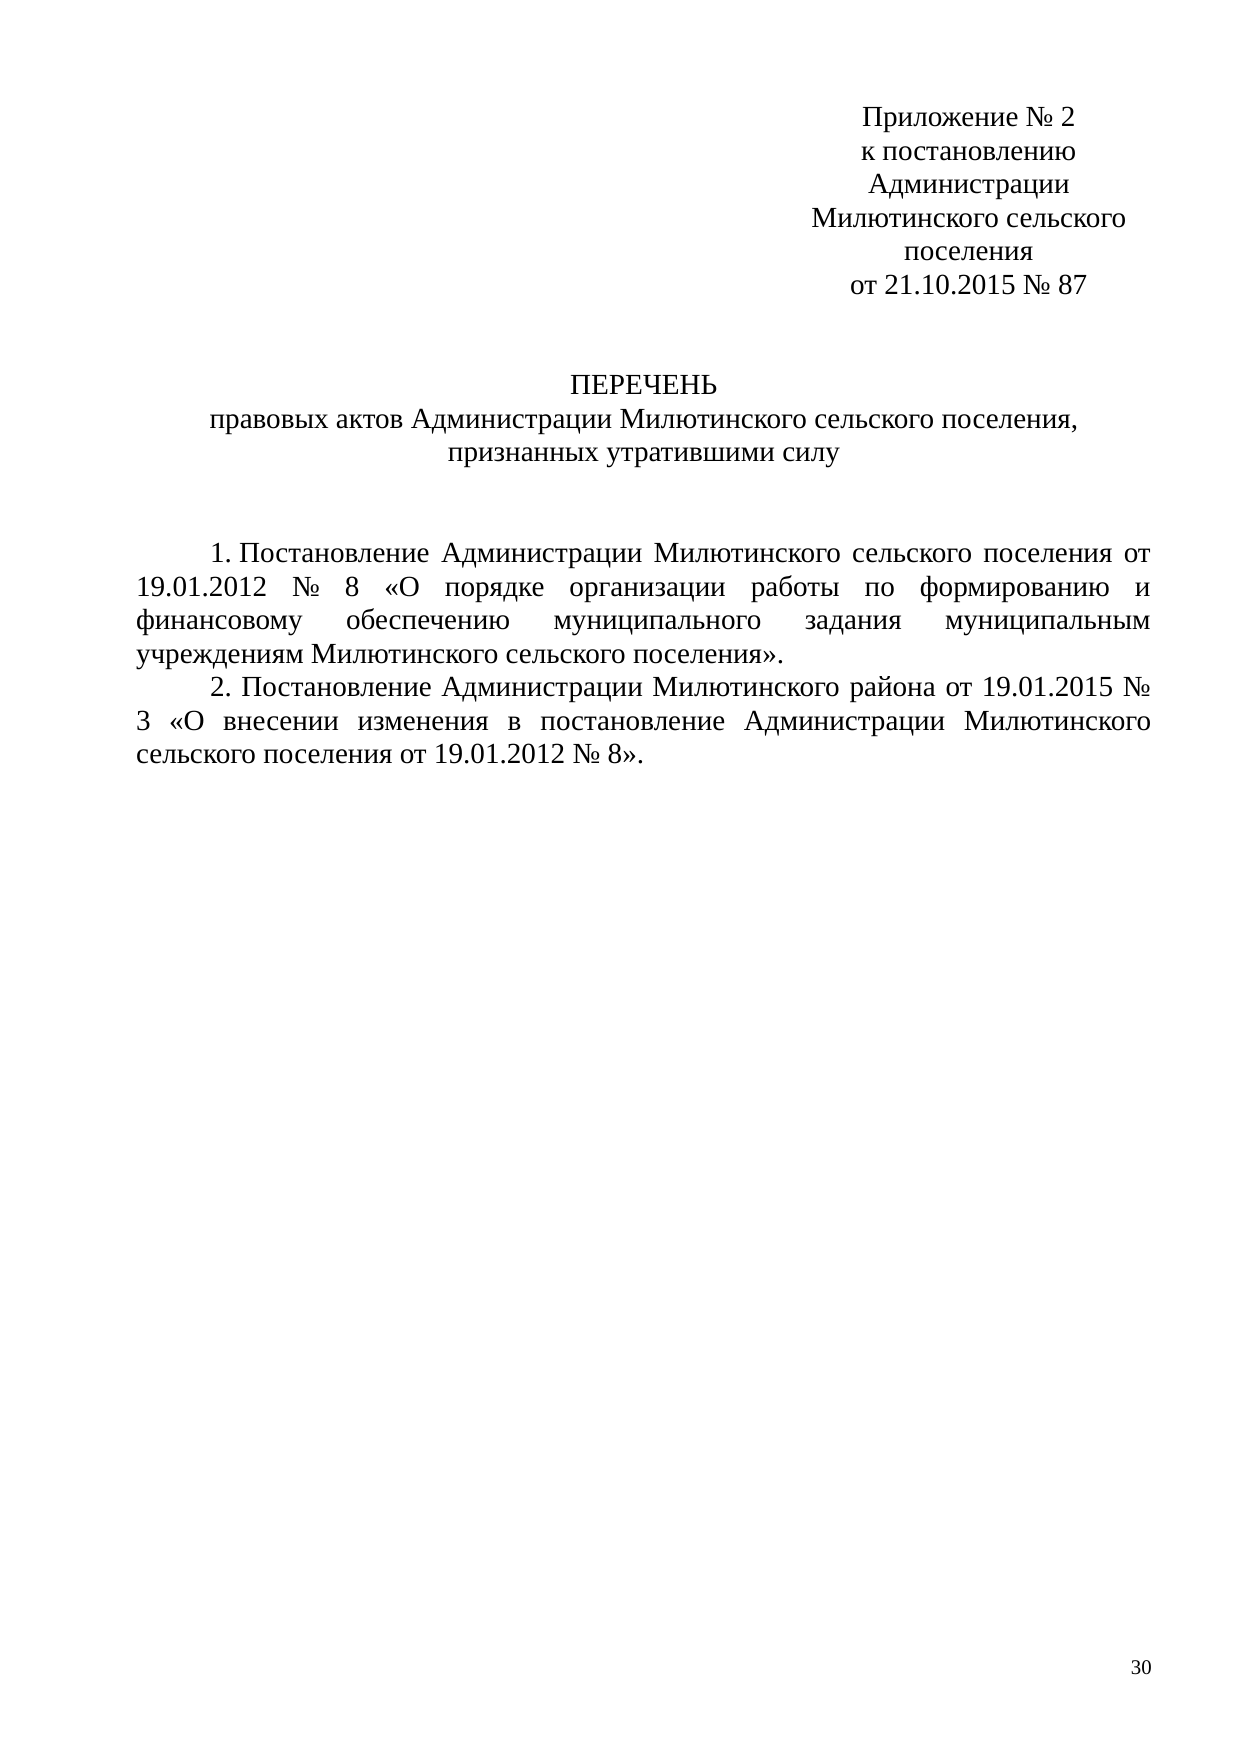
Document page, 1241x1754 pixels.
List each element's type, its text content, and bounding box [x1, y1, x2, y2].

text 2. Постановление Администрации Милютинского района от 19.01.2015 № 3 «О внесении изменения в постановление Администрации Милютинского сельского поселения от 19.01.2012 № 8». [136, 669, 1152, 770]
text правовых актов Администрации Милютинского сельского поселения, [136, 401, 1152, 434]
text признанных утратившими силу [136, 434, 1152, 468]
text 1. Постановление Администрации Милютинского сельского поселения от 19.01.2012 № 8 «О порядке организации работы по формированию и финансовому обеспечению муниципального задания муниципальным учреждениям Милютинского сельского поселения». [136, 535, 1152, 669]
text к постановлению [786, 133, 1152, 166]
text ПЕРЕЧЕНЬ [136, 367, 1152, 401]
text Администрации Милютинского сельского поселения [786, 166, 1152, 267]
text Приложение № 2 [786, 99, 1152, 133]
text от 21.10.2015 № 87 [786, 267, 1152, 300]
